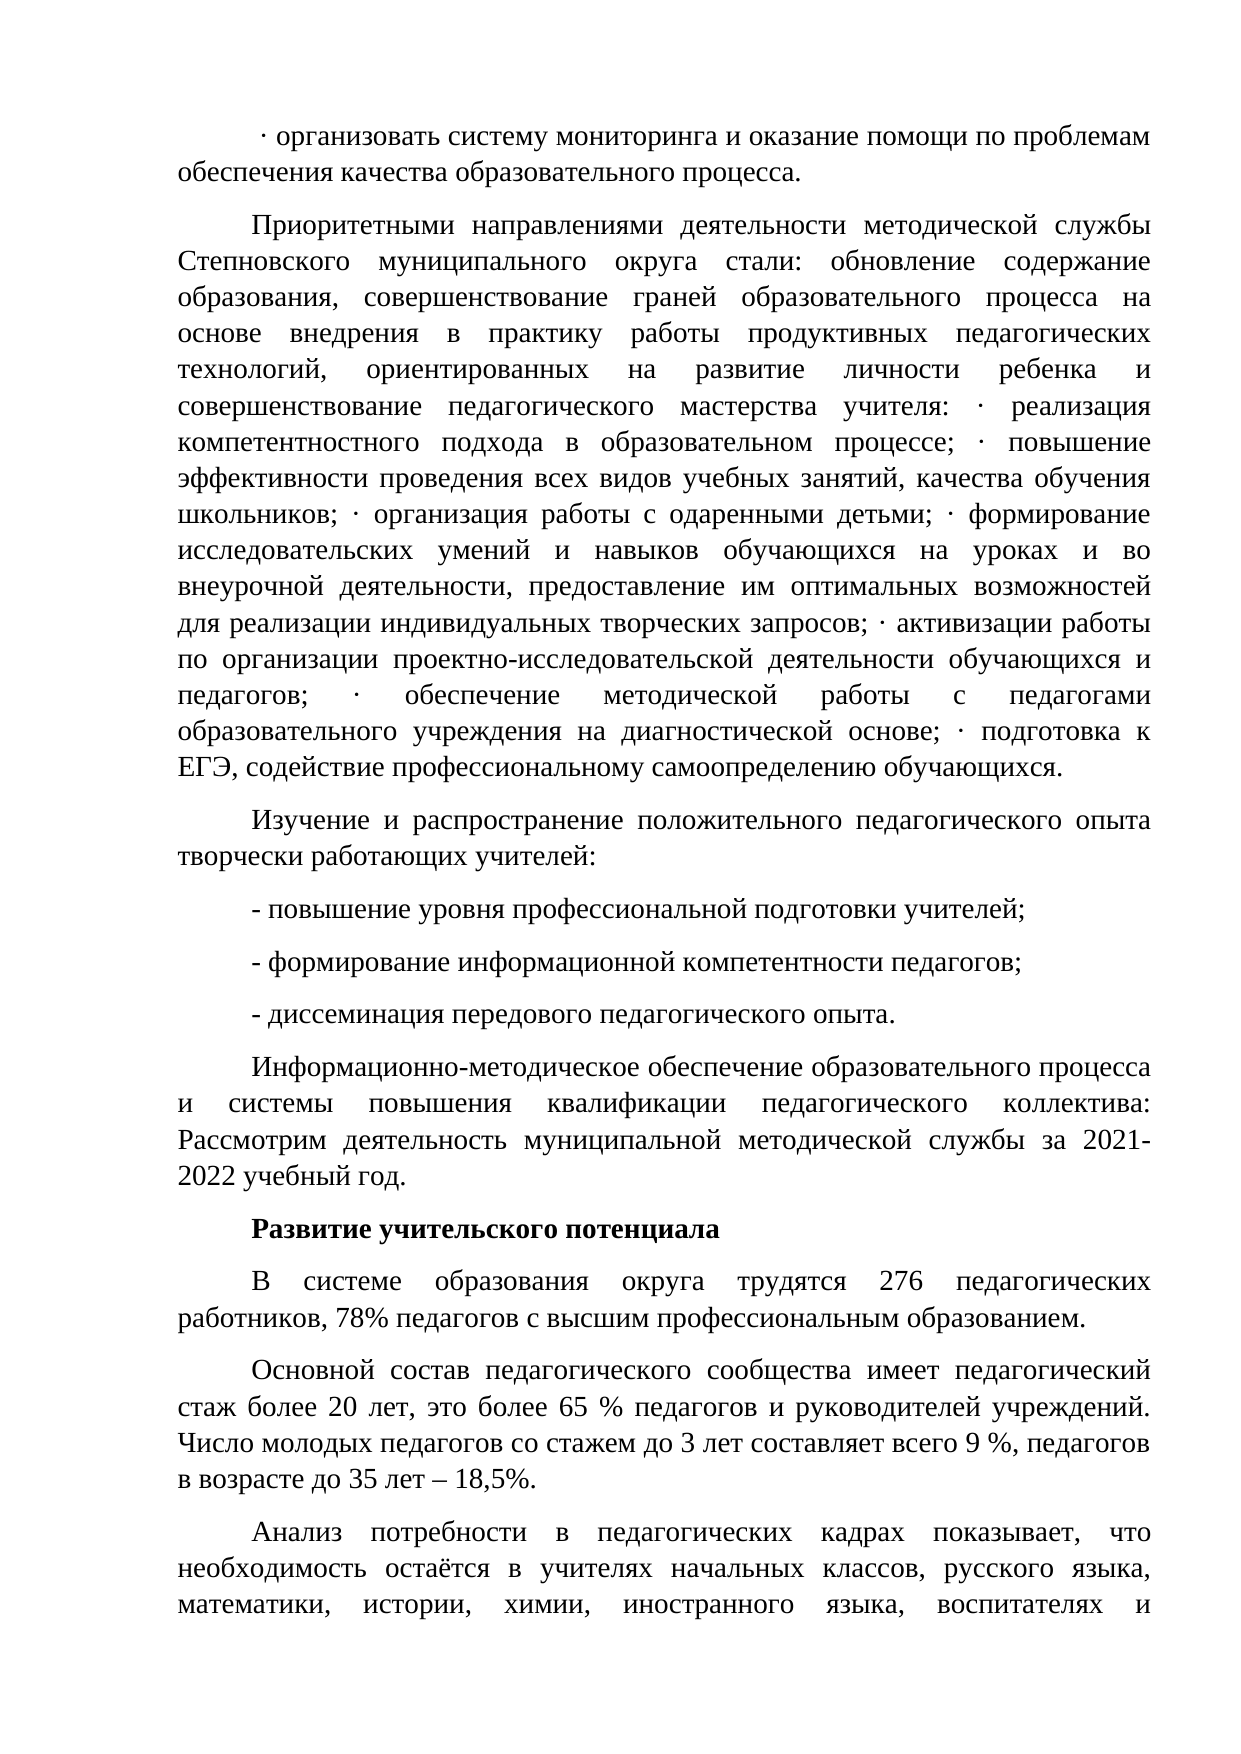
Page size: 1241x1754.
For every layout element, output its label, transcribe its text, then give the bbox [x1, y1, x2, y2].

text Приоритетными направлениями деятельности методической службы Степновского муниципального округа стали: обновление содержание образования, совершенствование граней образовательного процесса на основе внедрения в практику работы продуктивных педагогических технологий, ориентированных на развитие личности ребенка и совершенствование педагогического мастерства учителя: · реализация компетентностного подхода в образовательном процессе; · повышение эффективности проведения всех видов учебных занятий, качества обучения школьников; · организация работы с одаренными детьми; · формирование исследовательских умений и навыков обучающихся на уроках и во внеурочной деятельности, предоставление им оптимальных возможностей для реализации индивидуальных творческих запросов; · активизации работы по организации проектно-исследовательской деятельности обучающихся и педагогов; · обеспечение методической работы с педагогами образовательного учреждения на диагностической основе; · подготовка к ЕГЭ, содействие профессиональному самоопределению обучающихся. [177, 207, 1152, 783]
text Информационно-методическое обеспечение образовательного процесса и системы повышения квалификации педагогического коллектива: Рассмотрим деятельность муниципальной методической службы за 2021-2022 учебный год. [177, 1049, 1152, 1191]
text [177, 1514, 1152, 1619]
text Основной состав педагогического сообщества имеет педагогический стаж более 20 лет, это более 65 % педагогов и руководителей учреждений. Число молодых педагогов со стажем до 3 лет составляет всего 9 %, педагогов в возрасте до 35 лет – 18,5%. [177, 1352, 1152, 1494]
text - повышение уровня профессиональной подготовки учителей; [177, 891, 1152, 924]
text - формирование информационной компетентности педагогов; [177, 944, 1152, 977]
text - диссеминация передового педагогического опыта. [177, 997, 1152, 1030]
text В системе образования округа трудятся 276 педагогических работников, 78% педагогов с высшим профессиональным образованием. [177, 1263, 1152, 1333]
text Развитие учительского потенциала [177, 1211, 1152, 1244]
text · организовать систему мониторинга и оказание помощи по проблемам обеспечения качества образовательного процесса. [177, 118, 1152, 188]
text Изучение и распространение положительного педагогического опыта творчески работающих учителей: [177, 802, 1152, 872]
